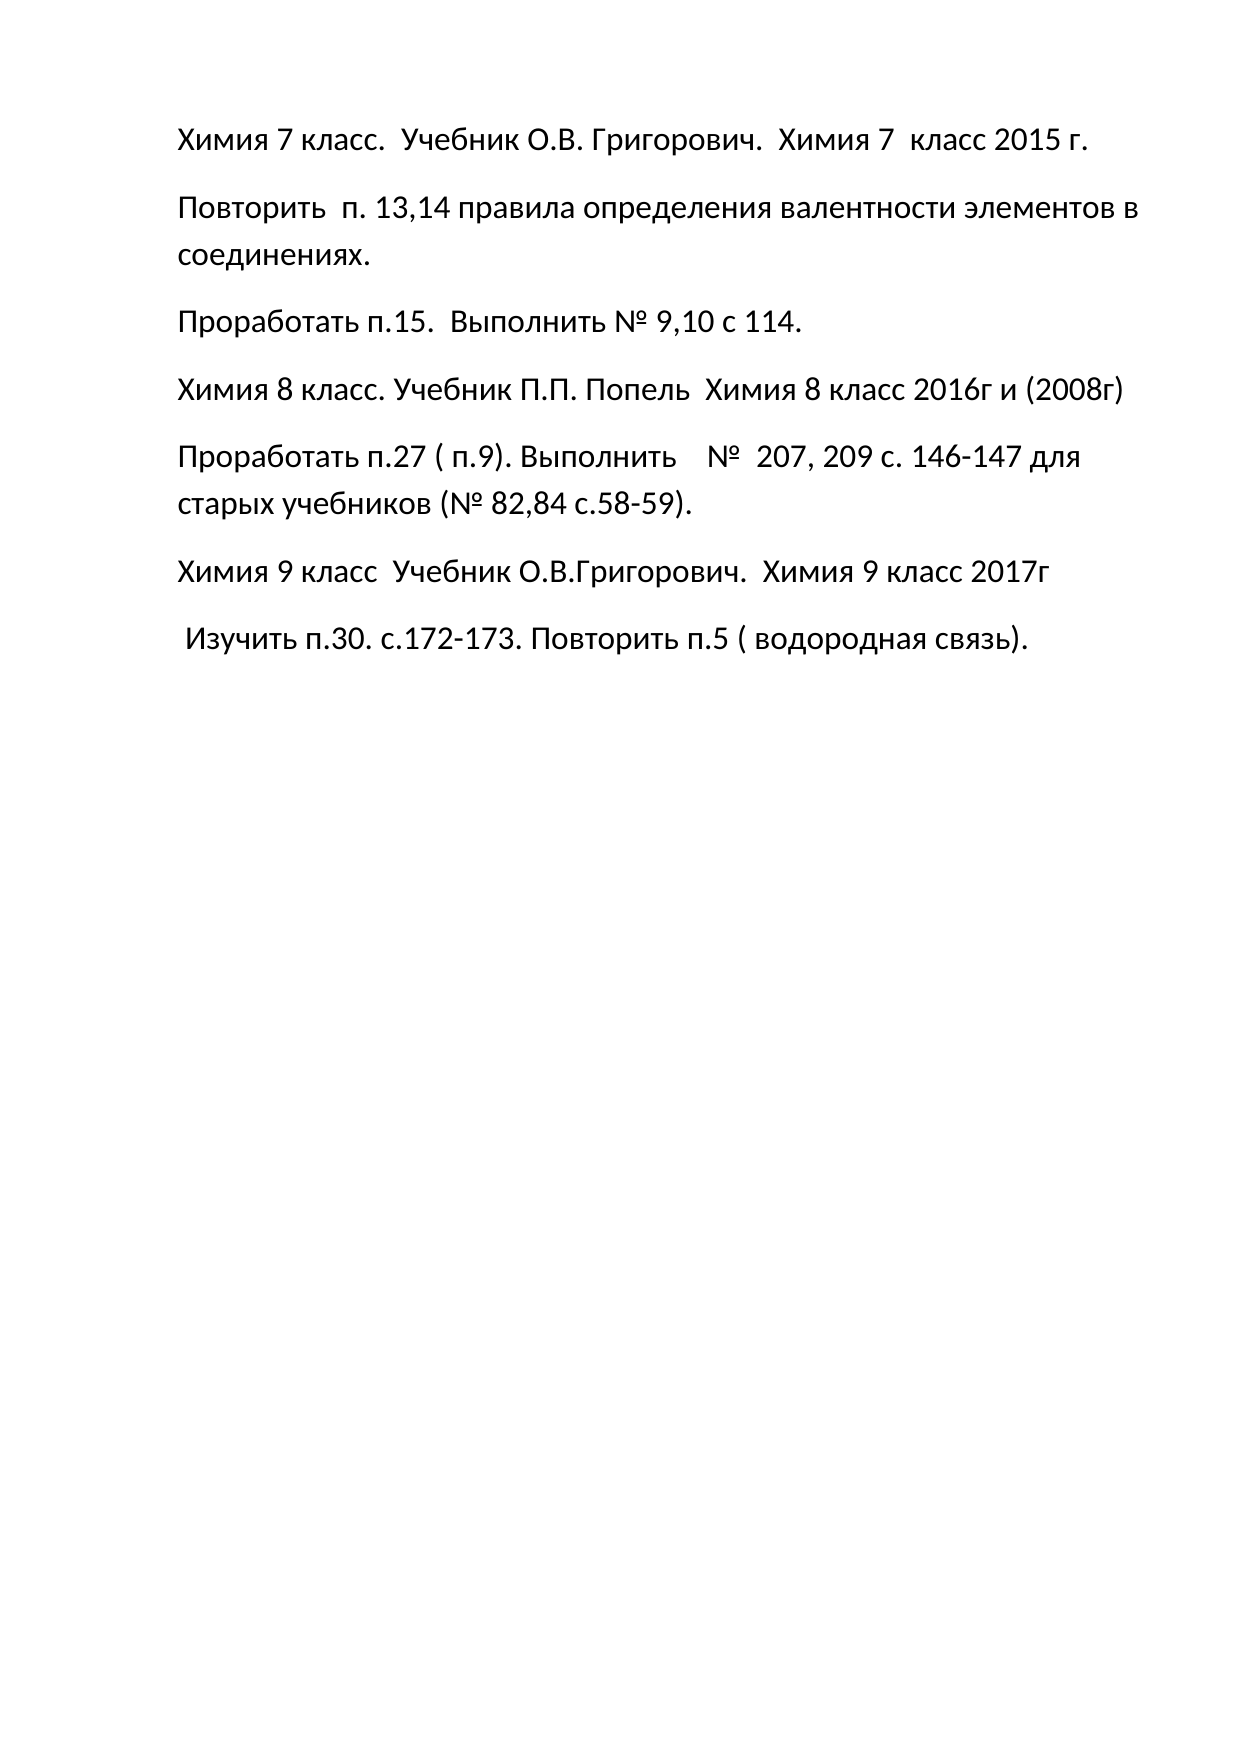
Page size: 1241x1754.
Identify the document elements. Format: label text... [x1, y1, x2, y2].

text Изучить п.30. с.172-173. Повторить п.5 ( водородная связь). [177, 617, 1152, 658]
text Повторить п. 13,14 правила определения валентности элементов в соединениях. [177, 186, 1152, 273]
text Химия 7 класс. Учебник О.В. Григорович. Химия 7 класс 2015 г. [177, 118, 1152, 159]
text Химия 9 класс Учебник О.В.Григорович. Химия 9 класс 2017г [177, 550, 1152, 590]
text Проработать п.27 ( п.9). Выполнить № 207, 209 с. 146-147 для старых учебников (№ 82,84 с.58-59). [177, 435, 1152, 523]
text Проработать п.15. Выполнить № 9,10 с 114. [177, 300, 1152, 341]
text Химия 8 класс. Учебник П.П. Попель Химия 8 класс 2016г и (2008г) [177, 368, 1152, 408]
